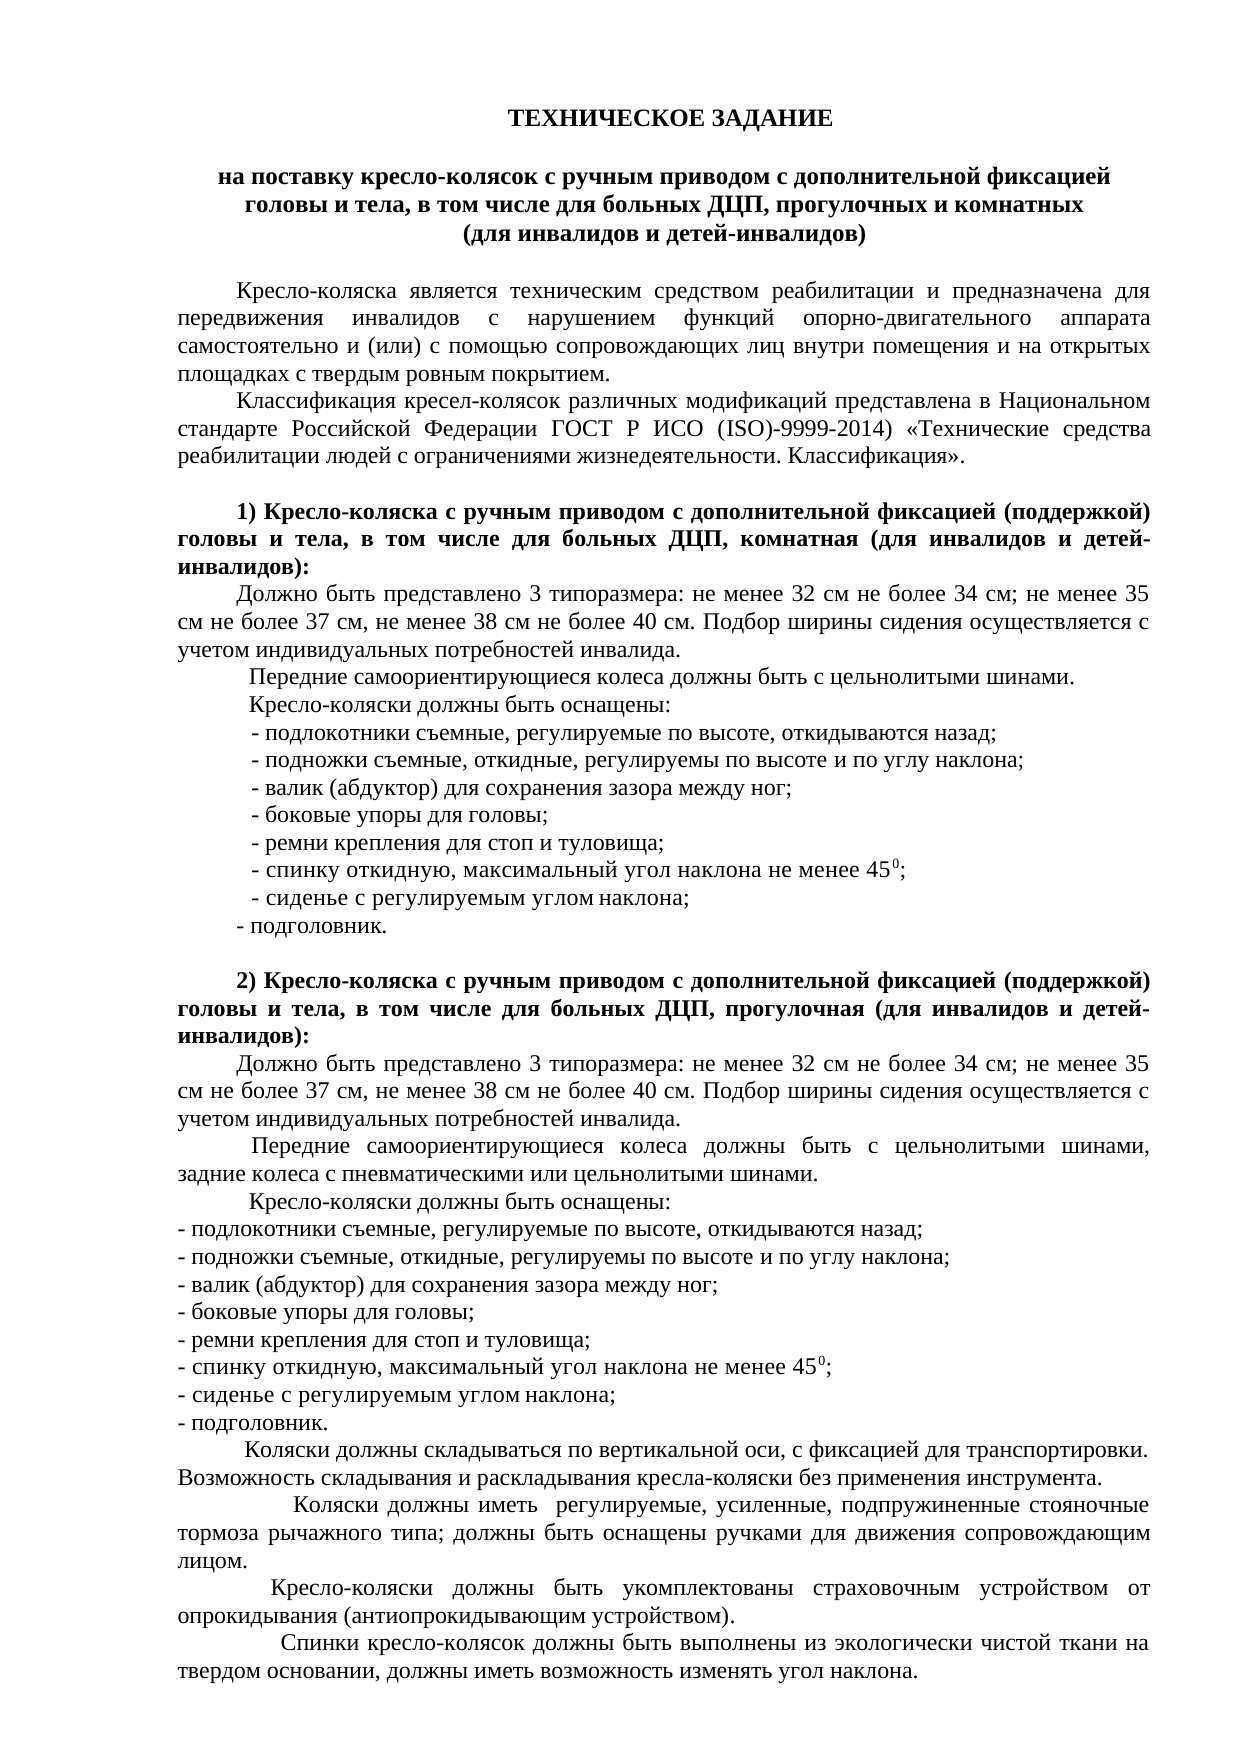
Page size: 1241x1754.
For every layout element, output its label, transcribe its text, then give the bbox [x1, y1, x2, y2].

text - подголовник. [177, 911, 1152, 938]
text Должно быть представлено 3 типоразмера: не менее 32 см не более 34 см; не менее 35 см не более 37 см, не менее 38 см не более 40 см. Подбор ширины сидения осуществляется с учетом индивидуальных потребностей инвалида. [177, 579, 1152, 662]
text - валик (абдуктор) для сохранения зазора между ног; [177, 773, 1152, 800]
text Должно быть представлено 3 типоразмера: не менее 32 см не более 34 см; не менее 35 см не более 37 см, не менее 38 см не более 40 см. Подбор ширины сидения осуществляется с учетом индивидуальных потребностей инвалида. [177, 1049, 1152, 1132]
text - боковые упоры для головы; [177, 800, 1152, 828]
text - спинку откидную, максимальный угол наклона не менее 450; [177, 856, 1152, 883]
text Коляски должны иметь регулируемые, усиленные, подпружиненные стояночные тормоза рычажного типа; должны быть оснащены ручками для движения сопровождающим лицом. [177, 1490, 1152, 1573]
text 1) Кресло-коляска с ручным приводом с дополнительной фиксацией (поддержкой) головы и тела, в том числе для больных ДЦП, комнатная (для инвалидов и детей-инвалидов): [177, 497, 1152, 579]
text Передние самоориентирующиеся колеса должны быть с цельнолитыми шинами, задние колеса с пневматическими или цельнолитыми шинами. [177, 1132, 1152, 1187]
text - подголовник. [177, 1408, 1152, 1435]
text 2) Кресло-коляска с ручным приводом с дополнительной фиксацией (поддержкой) головы и тела, в том числе для больных ДЦП, прогулочная (для инвалидов и детей-инвалидов): [177, 966, 1152, 1049]
text - валик (абдуктор) для сохранения зазора между ног; [177, 1269, 1152, 1297]
text Коляски должны складываться по вертикальной оси, с фиксацией для транспортировки. Возможность складывания и раскладывания кресла-коляски без применения инструмента. [177, 1435, 1152, 1490]
text - сиденье с регулируемым углом наклона; [177, 883, 1152, 911]
text Кресло-коляски должны быть оснащены: [177, 1187, 1152, 1214]
text - ремни крепления для стоп и туловища; [177, 1325, 1152, 1352]
text (для инвалидов и детей-инвалидов) [177, 218, 1152, 247]
text Спинки кресло-колясок должны быть выполнены из экологически чистой ткани на твердом основании, должны иметь возможность изменять угол наклона. [177, 1628, 1152, 1684]
text - сиденье с регулируемым углом наклона; [177, 1380, 1152, 1408]
text - подножки съемные, откидные, регулируемы по высоте и по углу наклона; [177, 1242, 1152, 1269]
text Кресло-коляски должны быть оснащены: [177, 690, 1152, 717]
text на поставку кресло-колясок с ручным приводом с дополнительной фиксацией головы и тела, в том числе для больных ДЦП, прогулочных и комнатных [177, 161, 1152, 218]
text - подлокотники съемные, регулируемые по высоте, откидываются назад; [177, 717, 1152, 745]
text - подлокотники съемные, регулируемые по высоте, откидываются назад; [177, 1214, 1152, 1242]
text ТЕХНИЧЕСКОЕ ЗАДАНИЕ [177, 103, 1152, 132]
text Кресло-коляски должны быть укомплектованы страховочным устройством от опрокидывания (антиопрокидывающим устройством). [177, 1573, 1152, 1628]
text - боковые упоры для головы; [177, 1297, 1152, 1325]
text - ремни крепления для стоп и туловища; [177, 828, 1152, 856]
text - спинку откидную, максимальный угол наклона не менее 450; [177, 1352, 1152, 1380]
text Классификация кресел-колясок различных модификаций представлена в Национальном стандарте Российской Федерации ГОСТ Р ИСО (ISO)-9999-2014) «Технические средства реабилитации людей с ограничениями жизнедеятельности. Классификация». [177, 386, 1152, 469]
text Кресло-коляска является техническим средством реабилитации и предназначена для передвижения инвалидов с нарушением функций опорно-двигательного аппарата самостоятельно и (или) с помощью сопровождающих лиц внутри помещения и на открытых площадках с твердым ровным покрытием. [177, 276, 1152, 386]
text - подножки съемные, откидные, регулируемы по высоте и по углу наклона; [177, 745, 1152, 773]
text Передние самоориентирующиеся колеса должны быть с цельнолитыми шинами. [177, 662, 1152, 690]
